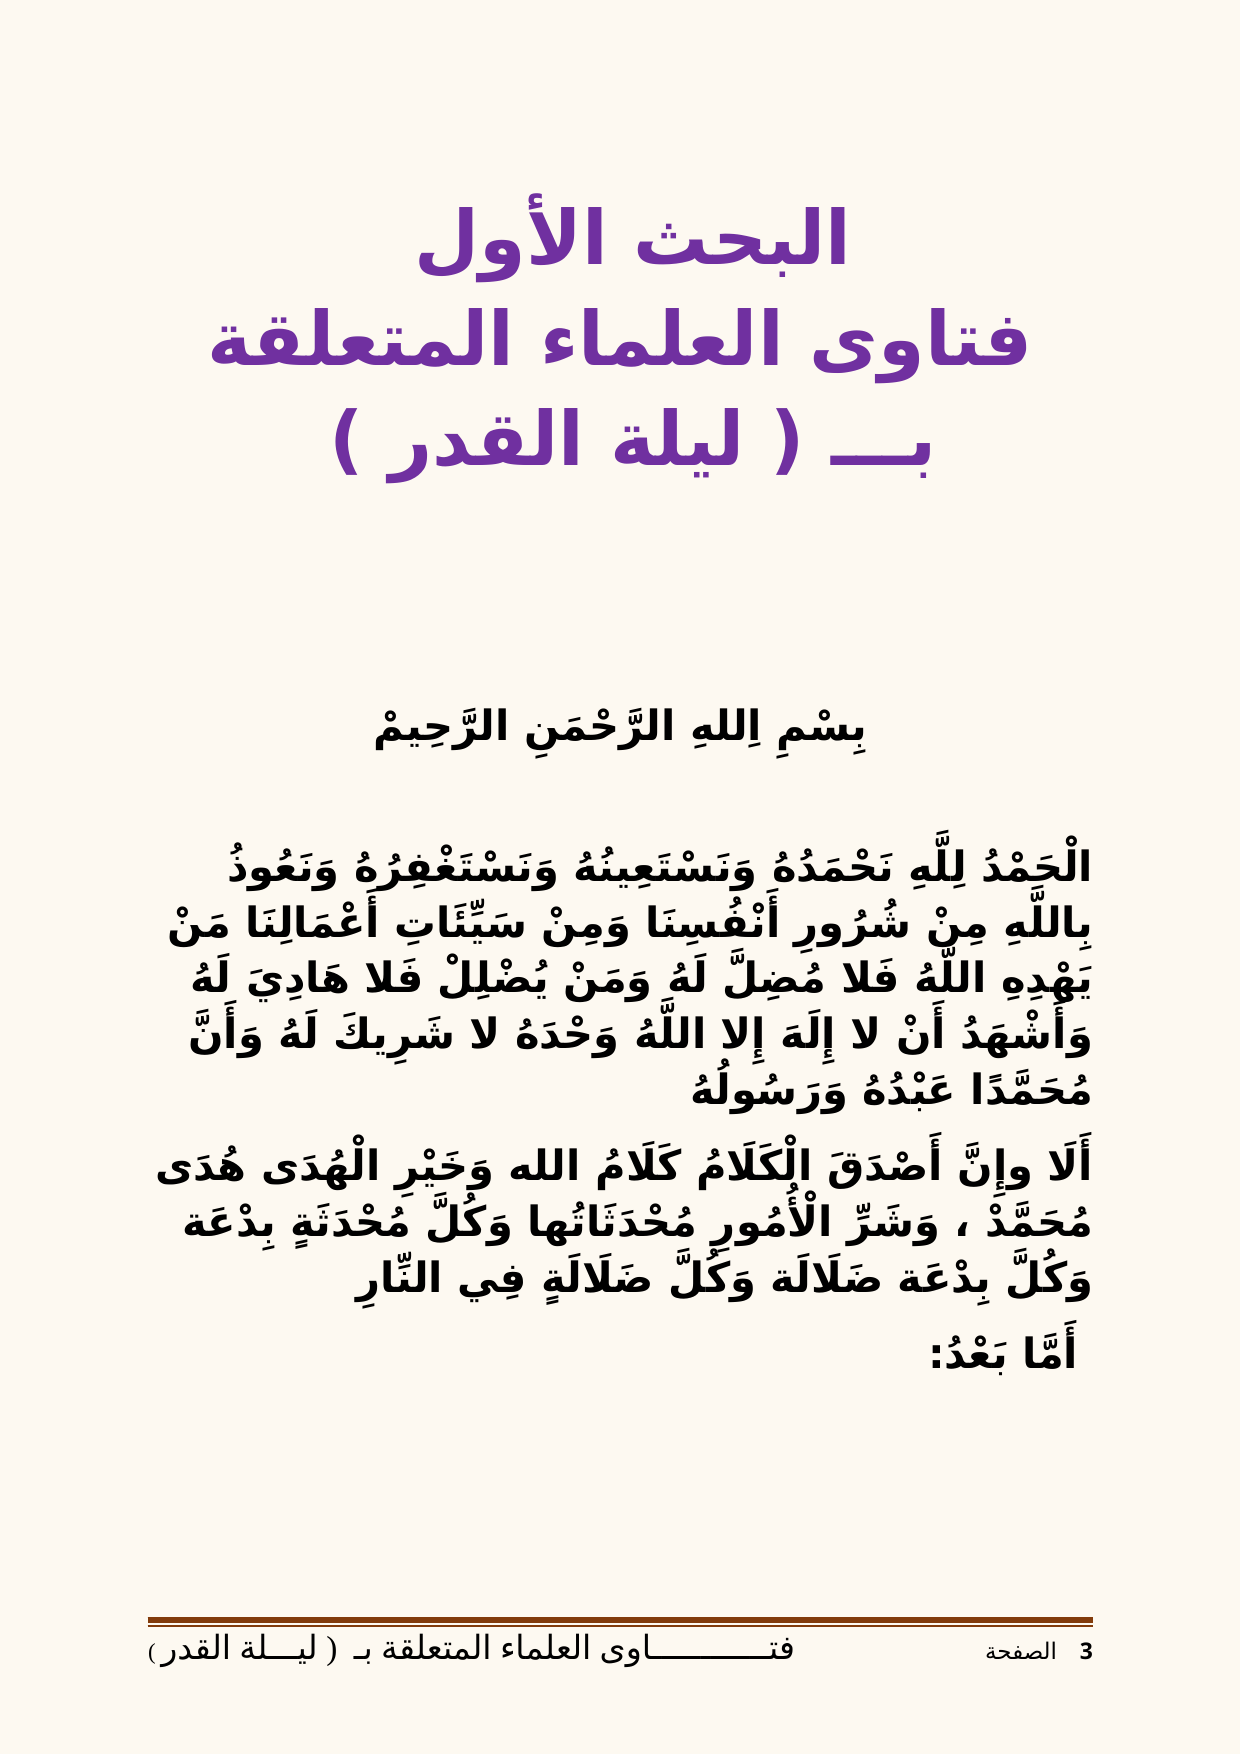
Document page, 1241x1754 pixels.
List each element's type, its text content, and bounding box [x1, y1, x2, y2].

text أَلَا وإِنَّ أَصْدَقَ الْكَلَامُ كَلَامُ الله وَخَيْرِ الْهُدَى هُدَى مُحَمَّدْ ، وَشَرِّ الْأُمُورِ مُحْدَثَاتُها وَكُلَّ مُحْدَثَةٍ بِدْعَة وَكُلَّ بِدْعَة ضَلَالَة وَكُلَّ ضَلَالَةٍ فِي النِّارِ [148, 1142, 1093, 1302]
text بِسْمِ اِللهِ الرَّحْمَنِ الرَّحِيمْ [148, 702, 1093, 751]
text أَمَّا بَعْدُ: [148, 1330, 1093, 1379]
text الْحَمْدُ لِلَّهِ نَحْمَدُهُ وَنَسْتَعِينُهُ وَنَسْتَغْفِرُهُ وَنَعُوذُ بِاللَّهِ مِنْ شُرُورِ أَنْفُسِنَا وَمِنْ سَيِّئَاتِ أَعْمَالِنَا مَنْ يَهْدِهِ اللَّهُ فَلا مُضِلَّ لَهُ وَمَنْ يُضْلِلْ فَلا هَادِيَ لَهُ وَأَشْهَدُ أَنْ لا إِلَهَ إِلا اللَّهُ وَحْدَهُ لا شَرِيكَ لَهُ وَأَنَّ مُحَمَّدًا عَبْدُهُ وَرَسُولُهُ [148, 779, 1093, 1114]
text البحث الأول فتاوى العلماء المتعلقة بـــ ( ليلة القدر ) [148, 195, 1093, 483]
